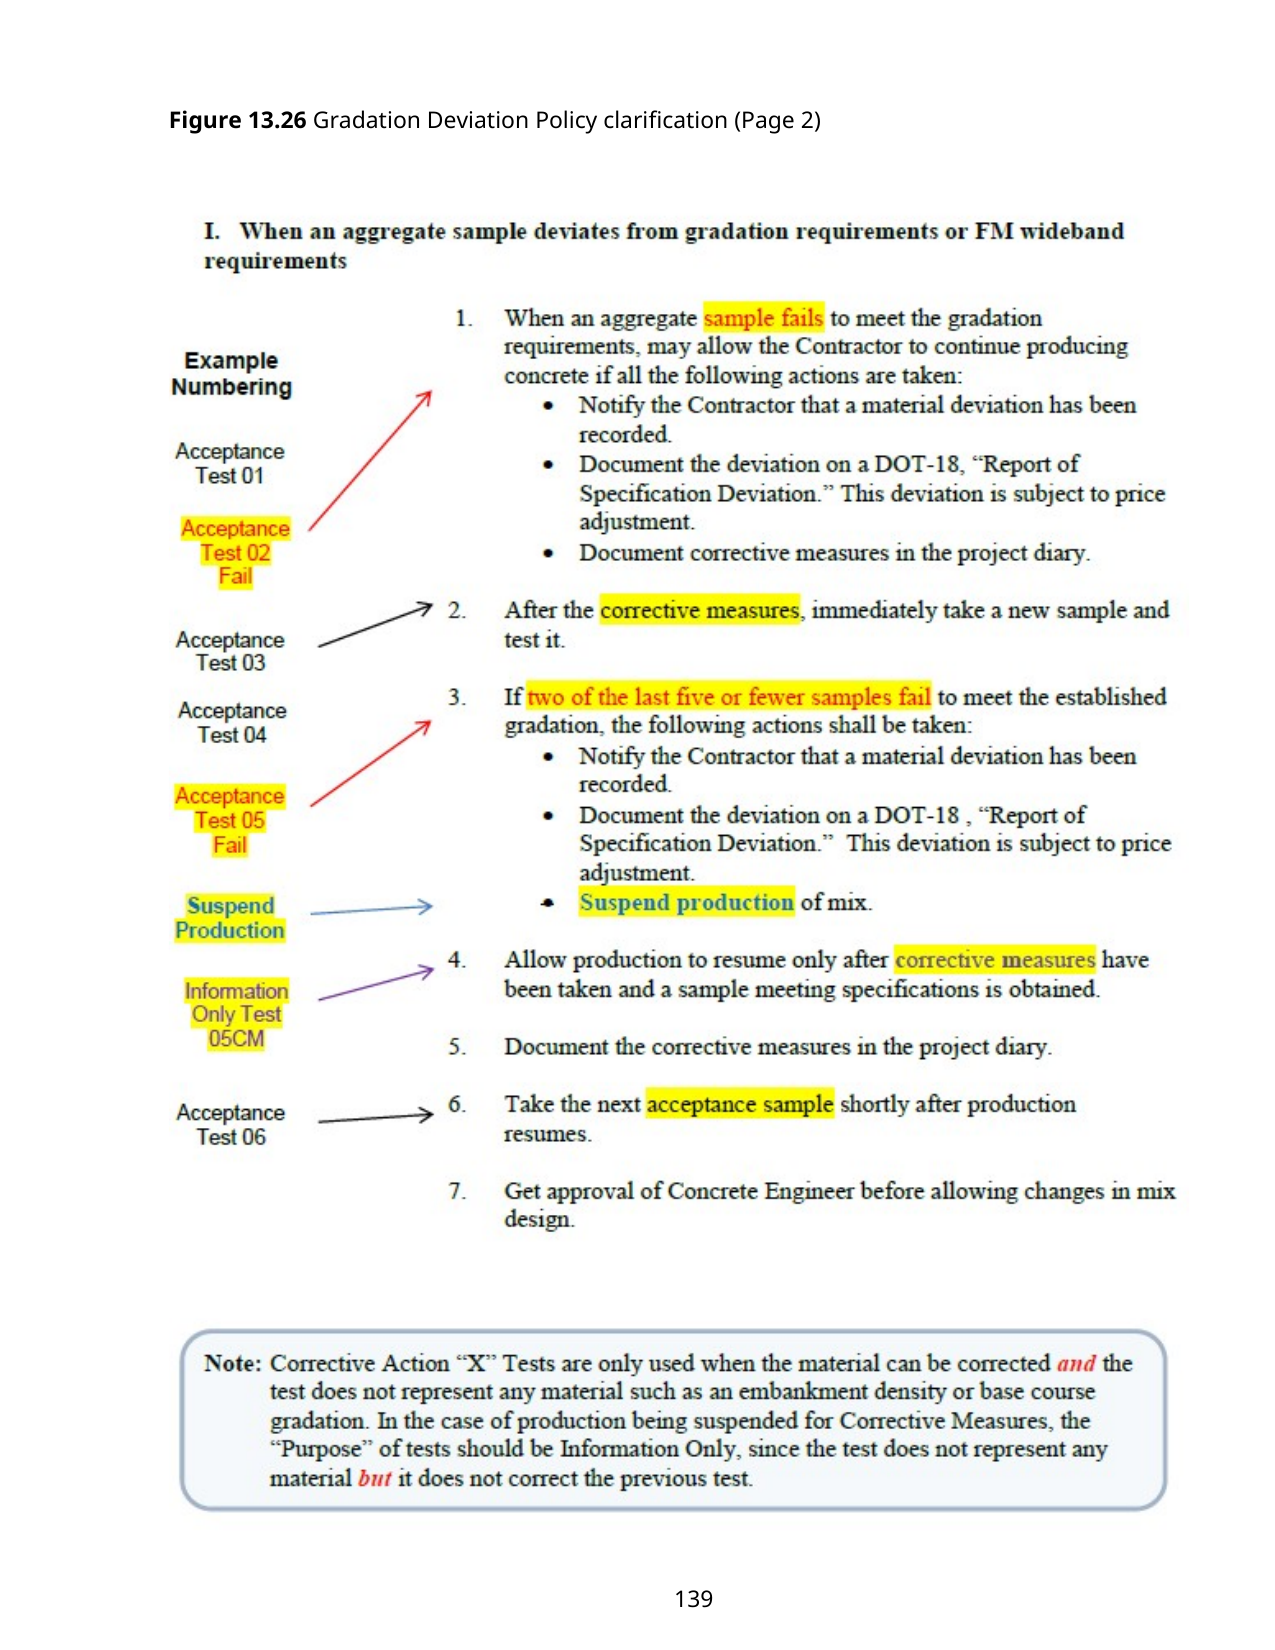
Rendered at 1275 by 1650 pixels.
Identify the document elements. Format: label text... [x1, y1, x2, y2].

text Figure 13.26 Gradation Deviation Policy clarification (Page 2) [169, 103, 1204, 135]
picture [168, 190, 1190, 1534]
